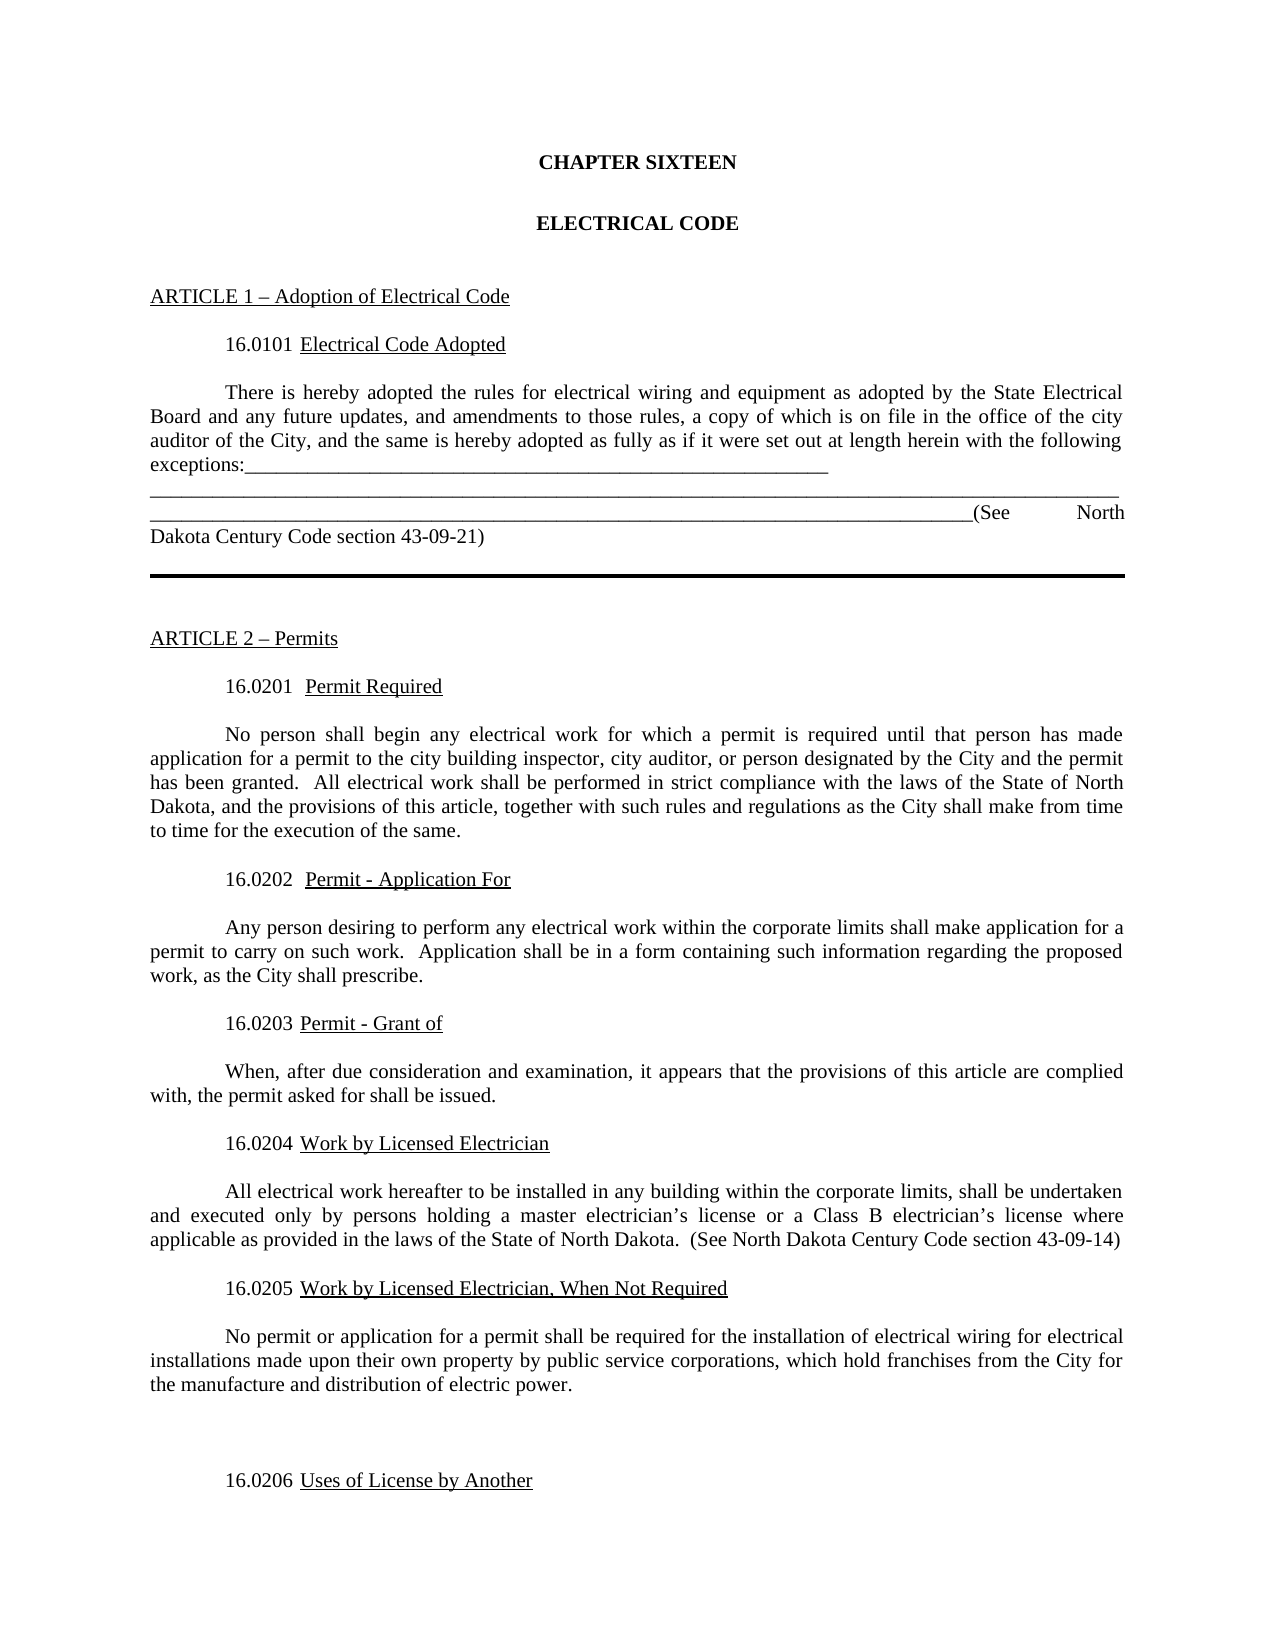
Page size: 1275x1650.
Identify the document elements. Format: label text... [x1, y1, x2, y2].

text 16.0202 Permit - Application For [150, 866, 1125, 891]
text No person shall begin any electrical work for which a permit is required until that person has made application for a permit to the city building inspector, city auditor, or person designated by the City and the permit has been granted. All electrical work shall be performed in strict compliance with the laws of the State of North Dakota, and the provisions of this article, together with such rules and regulations as the City shall make from time to time for the execution of the same. [150, 722, 1125, 842]
text No permit or application for a permit shall be required for the installation of electrical wiring for electrical installations made upon their own property by public service corporations, which hold franchises from the City for the manufacture and distribution of electric power. [150, 1324, 1125, 1396]
text ____________________________________________________________________________________________________________________________________________________________________________(See North Dakota Century Code section 43-09-21) [150, 476, 1125, 548]
text There is hereby adopted the rules for electrical wiring and equipment as adopted by the State Electrical Board and any future updates, and amendments to those rules, a copy of which is on file in the office of the city auditor of the City, and the same is hereby adopted as fully as if it were set out at length herein with the following exceptions:________________________________________________________ [150, 380, 1125, 476]
text 16.0203 Permit - Grant of [150, 1011, 1125, 1035]
text When, after due consideration and examination, it appears that the provisions of this article are complied with, the permit asked for shall be issued. [150, 1059, 1125, 1107]
text CHAPTER SIXTEEN [150, 150, 1125, 174]
text 16.0205 Work by Licensed Electrician, When Not Required [150, 1276, 1125, 1299]
text ELECTRICAL CODE [150, 211, 1125, 235]
text 16.0204 Work by Licensed Electrician [150, 1131, 1125, 1155]
text 16.0206 Uses of License by Another [150, 1468, 1125, 1492]
text ARTICLE 1 – Adoption of Electrical Code [150, 284, 1125, 308]
text ARTICLE 2 – Permits [150, 626, 1125, 650]
text Any person desiring to perform any electrical work within the corporate limits shall make application for a permit to carry on such work. Application shall be in a form containing such information regarding the proposed work, as the City shall prescribe. [150, 914, 1125, 987]
text 16.0201 Permit Required [150, 674, 1125, 698]
text 16.0101 Electrical Code Adopted [150, 332, 1125, 356]
text All electrical work hereafter to be installed in any building within the corporate limits, shall be undertaken and executed only by persons holding a master electrician’s license or a Class B electrician’s license where applicable as provided in the laws of the State of North Dakota. (See North Dakota Century Code section 43-09-14) [150, 1179, 1125, 1251]
